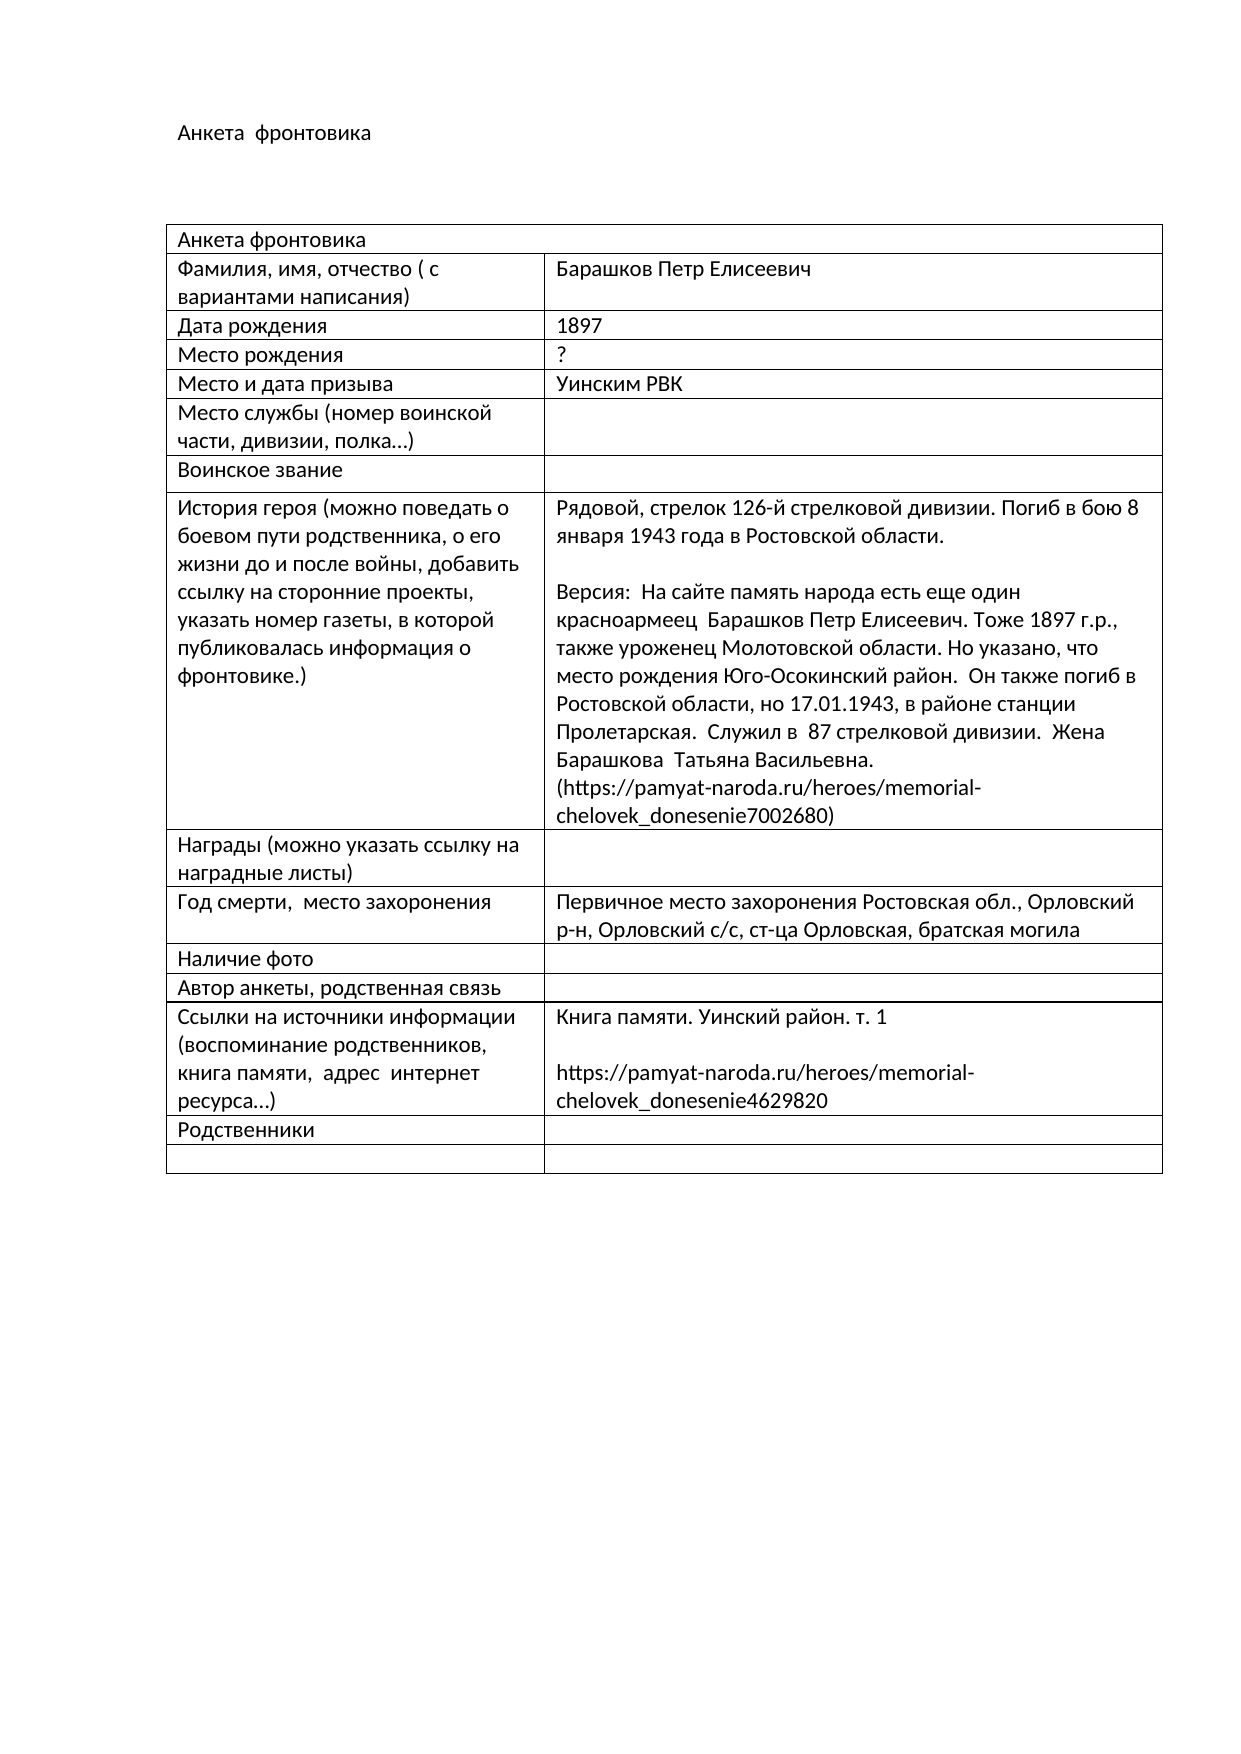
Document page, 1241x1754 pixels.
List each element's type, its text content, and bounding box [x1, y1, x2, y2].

table_cell Место службы (номер воинской части, дивизии, полка…) [167, 399, 544, 454]
table_cell История героя (можно поведать о боевом пути родственника, о его жизни до и после войны, добавить ссылку на сторонние проекты, указать номер газеты, в которой публиковалась информация о фронтовике.) [167, 493, 544, 829]
text Анкета фронтовика [177, 118, 1152, 146]
table_cell Год смерти, место захоронения [167, 887, 544, 943]
table_cell [545, 399, 1162, 454]
table_cell Награды (можно указать ссылку на наградные листы) [167, 830, 544, 886]
table_header Анкета фронтовика [167, 225, 1162, 253]
table_cell Родственники [167, 1116, 544, 1144]
table_cell Рядовой, стрелок 126-й стрелковой дивизии. Погиб в бою 8 января 1943 года в Ростовской области. Версия: На сайте память народа есть еще один красноармеец Барашков Петр Елисеевич. Тоже 1897 г.р., также уроженец Молотовской области. Но указано, что место рождения Юго-Осокинский район. Он также погиб в Ростовской области, но 17.01.1943, в районе станции Пролетарская. Служил в 87 стрелковой дивизии. Жена Барашкова Татьяна Васильевна. (https://pamyat-naroda.ru/heroes/memorial-chelovek_donesenie7002680) [545, 493, 1162, 829]
table_cell [545, 944, 1162, 972]
table_cell Место рождения [167, 340, 544, 368]
table_cell Место и дата призыва [167, 370, 544, 397]
table_cell Наличие фото [167, 944, 544, 972]
table_cell ? [545, 340, 1162, 368]
table_cell Ссылки на источники информации (воспоминание родственников, книга памяти, адрес интернет ресурса…) [167, 1003, 544, 1114]
table_cell [167, 1145, 544, 1173]
table_cell Дата рождения [167, 311, 544, 339]
table_cell [545, 1116, 1162, 1144]
table_cell Уинским РВК [545, 370, 1162, 397]
table_cell 1897 [545, 311, 1162, 339]
table_cell [545, 456, 1162, 492]
table_cell Первичное место захоронения Ростовская обл., Орловский р-н, Орловский с/с, ст-ца Орловская, братская могила [545, 887, 1162, 943]
table_cell Воинское звание [167, 456, 544, 492]
table_cell Книга памяти. Уинский район. т. 1 https://pamyat-naroda.ru/heroes/memorial-chelovek_donesenie4629820 [545, 1003, 1162, 1114]
table_cell [545, 1145, 1162, 1173]
table_cell Фамилия, имя, отчество ( с вариантами написания) [167, 254, 544, 310]
table_cell [545, 974, 1162, 1001]
table_cell [545, 830, 1162, 886]
table_cell Барашков Петр Елисеевич [545, 254, 1162, 310]
table_cell Автор анкеты, родственная связь [167, 974, 544, 1001]
